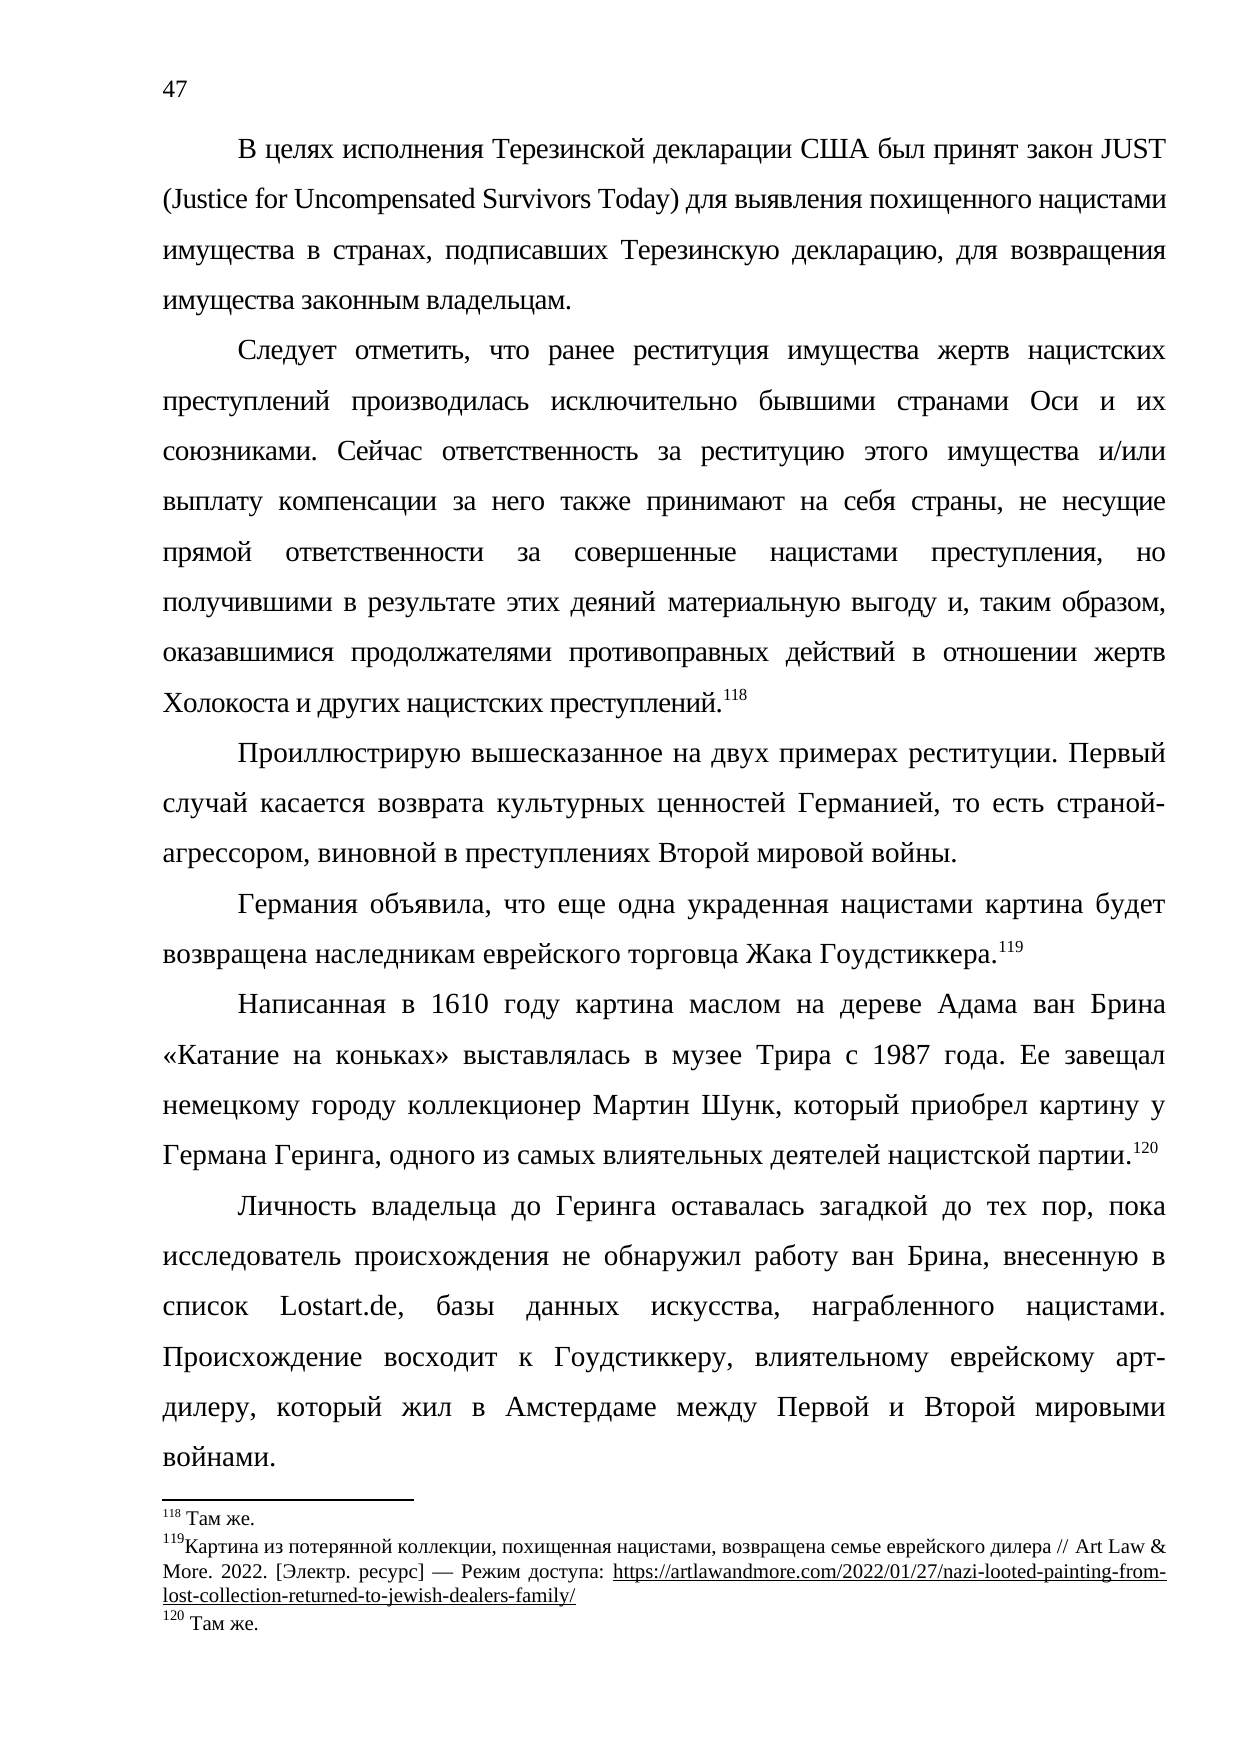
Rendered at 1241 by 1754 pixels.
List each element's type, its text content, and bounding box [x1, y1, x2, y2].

text В целях исполнения Терезинской декларации США был принят закон JUST (Justice for Uncompensated Survivors Today) для выявления похищенного нацистами имущества в странах, подписавших Терезинскую декларацию, для возвращения имущества законным владельцам. [162, 131, 1167, 316]
text Написанная в 1610 году картина маслом на дереве Адама ван Брина «Катание на коньках» выставлялась в музее Трира с 1987 года. Ее завещал немецкому городу коллекционер Мартин Шунк, который приобрел картину у Германа Геринга, одного из самых влиятельных деятелей нацистской партии. [162, 987, 1167, 1171]
text Германия объявила, что еще одна украденная нацистами картина будет возвращена наследникам еврейского торговца Жака Гоудстиккера. [162, 886, 1167, 970]
text Следует отметить, что ранее реституция имущества жертв нацистских преступлений производилась исключительно бывшими странами Оси и их союзниками. Сейчас ответственность за реституцию этого имущества и/или выплату компенсации за него также принимают на себя страны, не несущие прямой ответственности за совершенные нацистами преступления, но получившими в результате этих деяний материальную выгоду и, таким образом, оказавшимися продолжателями противоправных действий в отношении жертв Холокоста и других нацистских преступлений. [162, 332, 1167, 718]
text Проиллюстрирую вышесказанное на двух примерах реституции. Первый случай касается возврата культурных ценностей Германией, то есть страной-агрессором, виновной в преступлениях Второй мировой войны. [162, 735, 1167, 869]
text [162, 1188, 1167, 1473]
